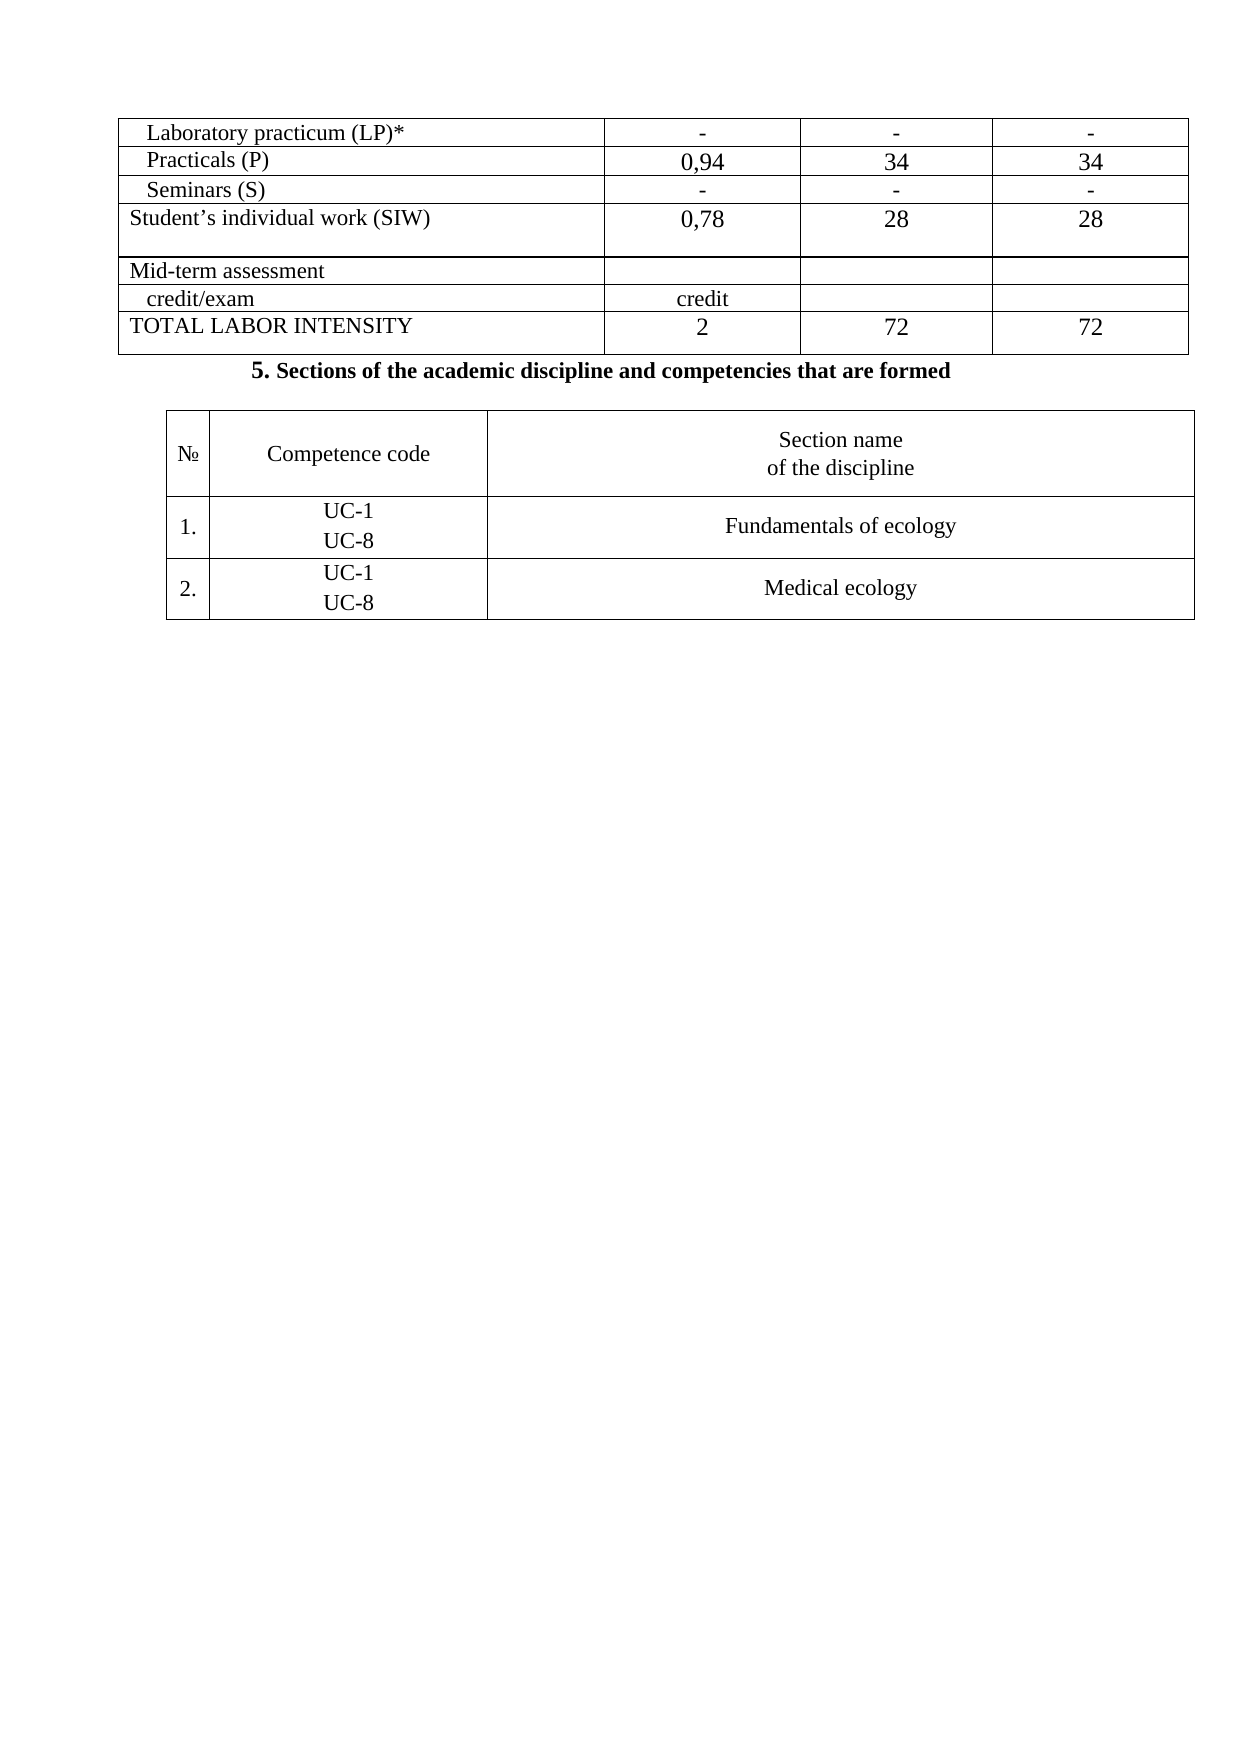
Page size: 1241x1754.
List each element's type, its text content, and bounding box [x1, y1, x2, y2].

table_cell Practicals (P) [119, 147, 604, 175]
table_cell - [801, 119, 992, 146]
table_cell 34 [801, 147, 992, 175]
table_cell - [993, 176, 1188, 203]
table_header № [167, 411, 209, 496]
table_cell Seminars (S) [119, 176, 604, 203]
table_cell UC-1 UC-8 [210, 559, 487, 619]
table_cell 28 [801, 204, 992, 256]
table_cell Medical ecology [488, 559, 1194, 619]
table_cell Laboratory practicum (LP)* [119, 119, 604, 146]
table_cell - [605, 119, 800, 146]
table_cell 1. [167, 497, 209, 558]
table_header Section name of the discipline [488, 411, 1194, 496]
table_cell 2. [167, 559, 209, 619]
table_cell [801, 285, 992, 311]
table_cell - [801, 176, 992, 203]
table_cell [993, 258, 1188, 284]
table_cell 0,78 [605, 204, 800, 256]
table_cell credit [605, 285, 800, 311]
table_cell - [605, 176, 800, 203]
table_cell 34 [993, 147, 1188, 175]
table_cell - [993, 119, 1188, 146]
table_cell 72 [801, 312, 992, 354]
table_cell [801, 258, 992, 284]
table_cell 28 [993, 204, 1188, 256]
table_cell [993, 285, 1188, 311]
table_cell Mid-term assessment [119, 258, 604, 284]
table_cell TOTAL LABOR INTENSITY [119, 312, 604, 354]
table_cell Fundamentals of ecology [488, 497, 1194, 558]
table_cell 0,94 [605, 147, 800, 175]
text 5. Sections of the academic discipline and competencies that are formed [177, 355, 1152, 384]
table_cell Student’s individual work (SIW) [119, 204, 604, 256]
table_cell credit/exam [119, 285, 604, 311]
table_cell [605, 258, 800, 284]
table_cell 72 [993, 312, 1188, 354]
table_cell UC-1 UC-8 [210, 497, 487, 558]
table_cell 2 [605, 312, 800, 354]
table_header Competence code [210, 411, 487, 496]
